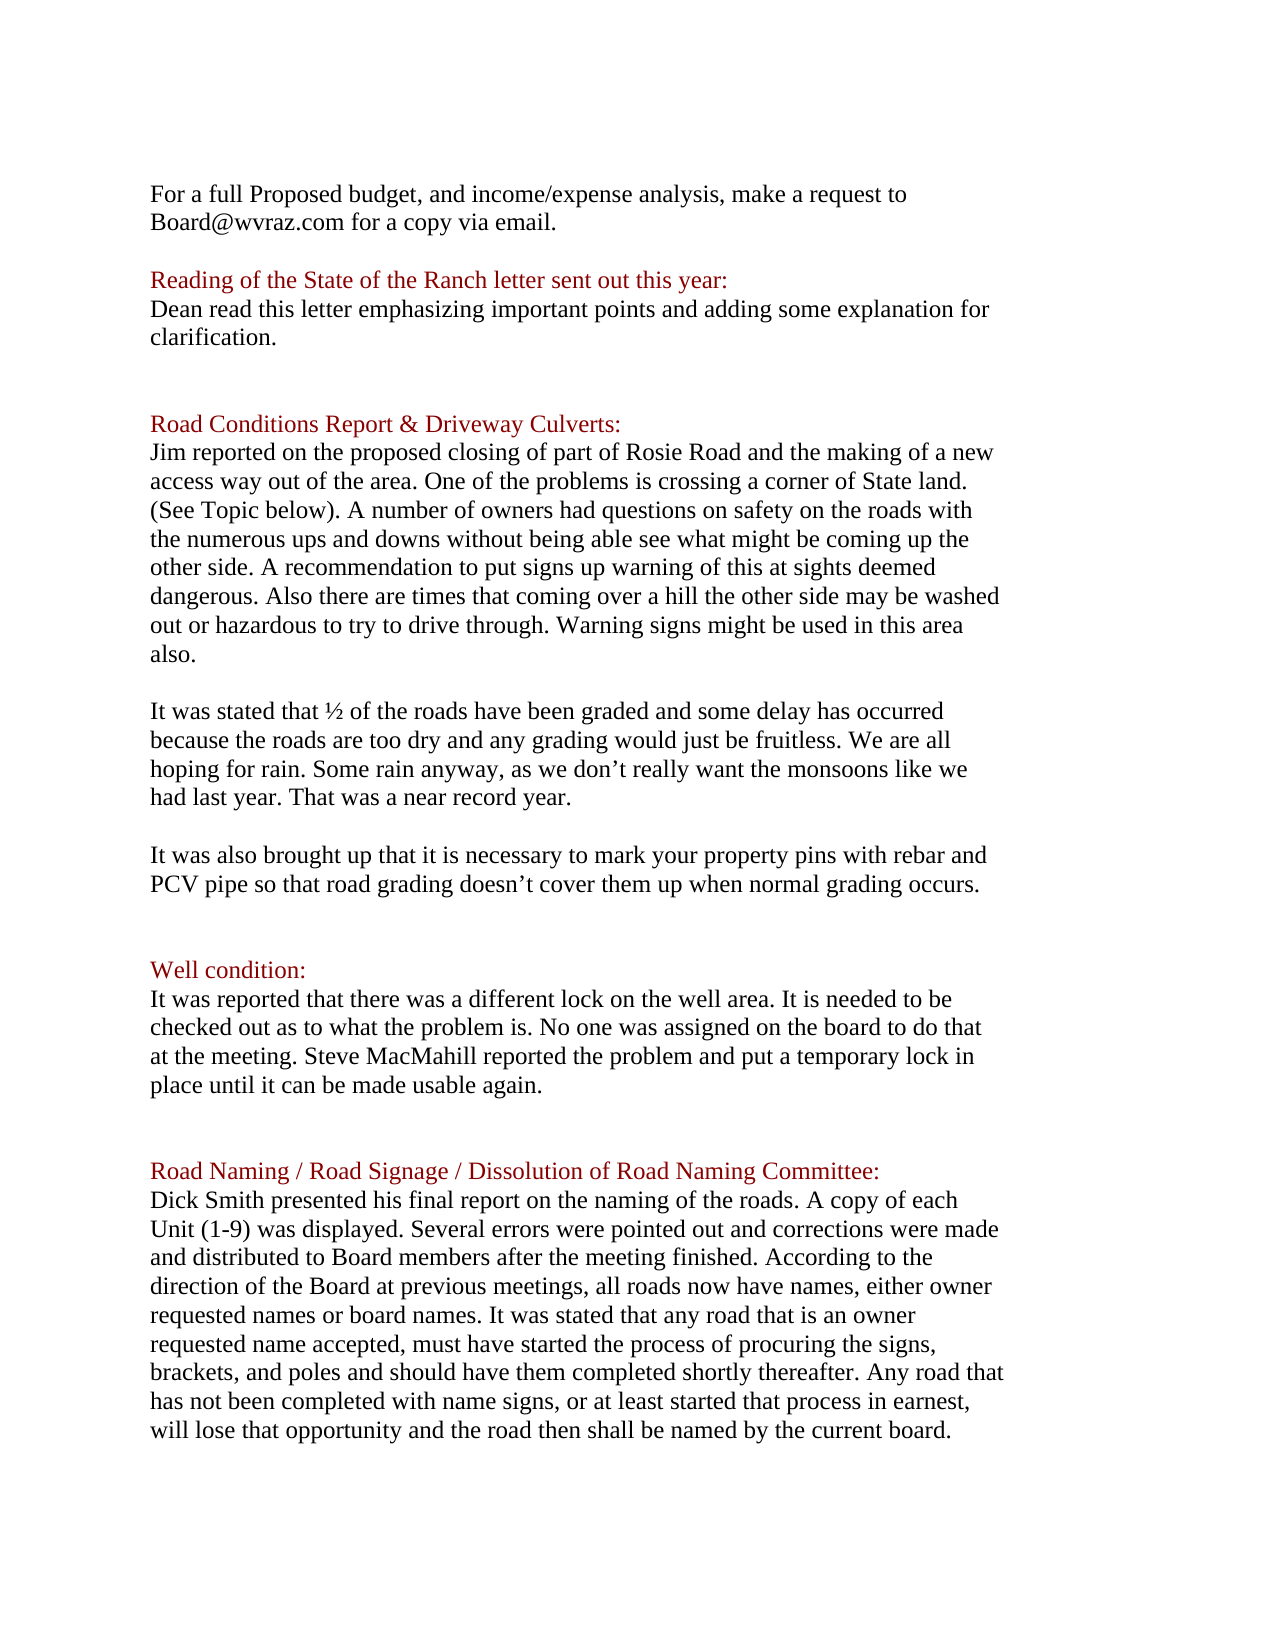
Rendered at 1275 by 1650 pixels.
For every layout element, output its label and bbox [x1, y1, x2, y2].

text [150, 150, 1005, 1472]
